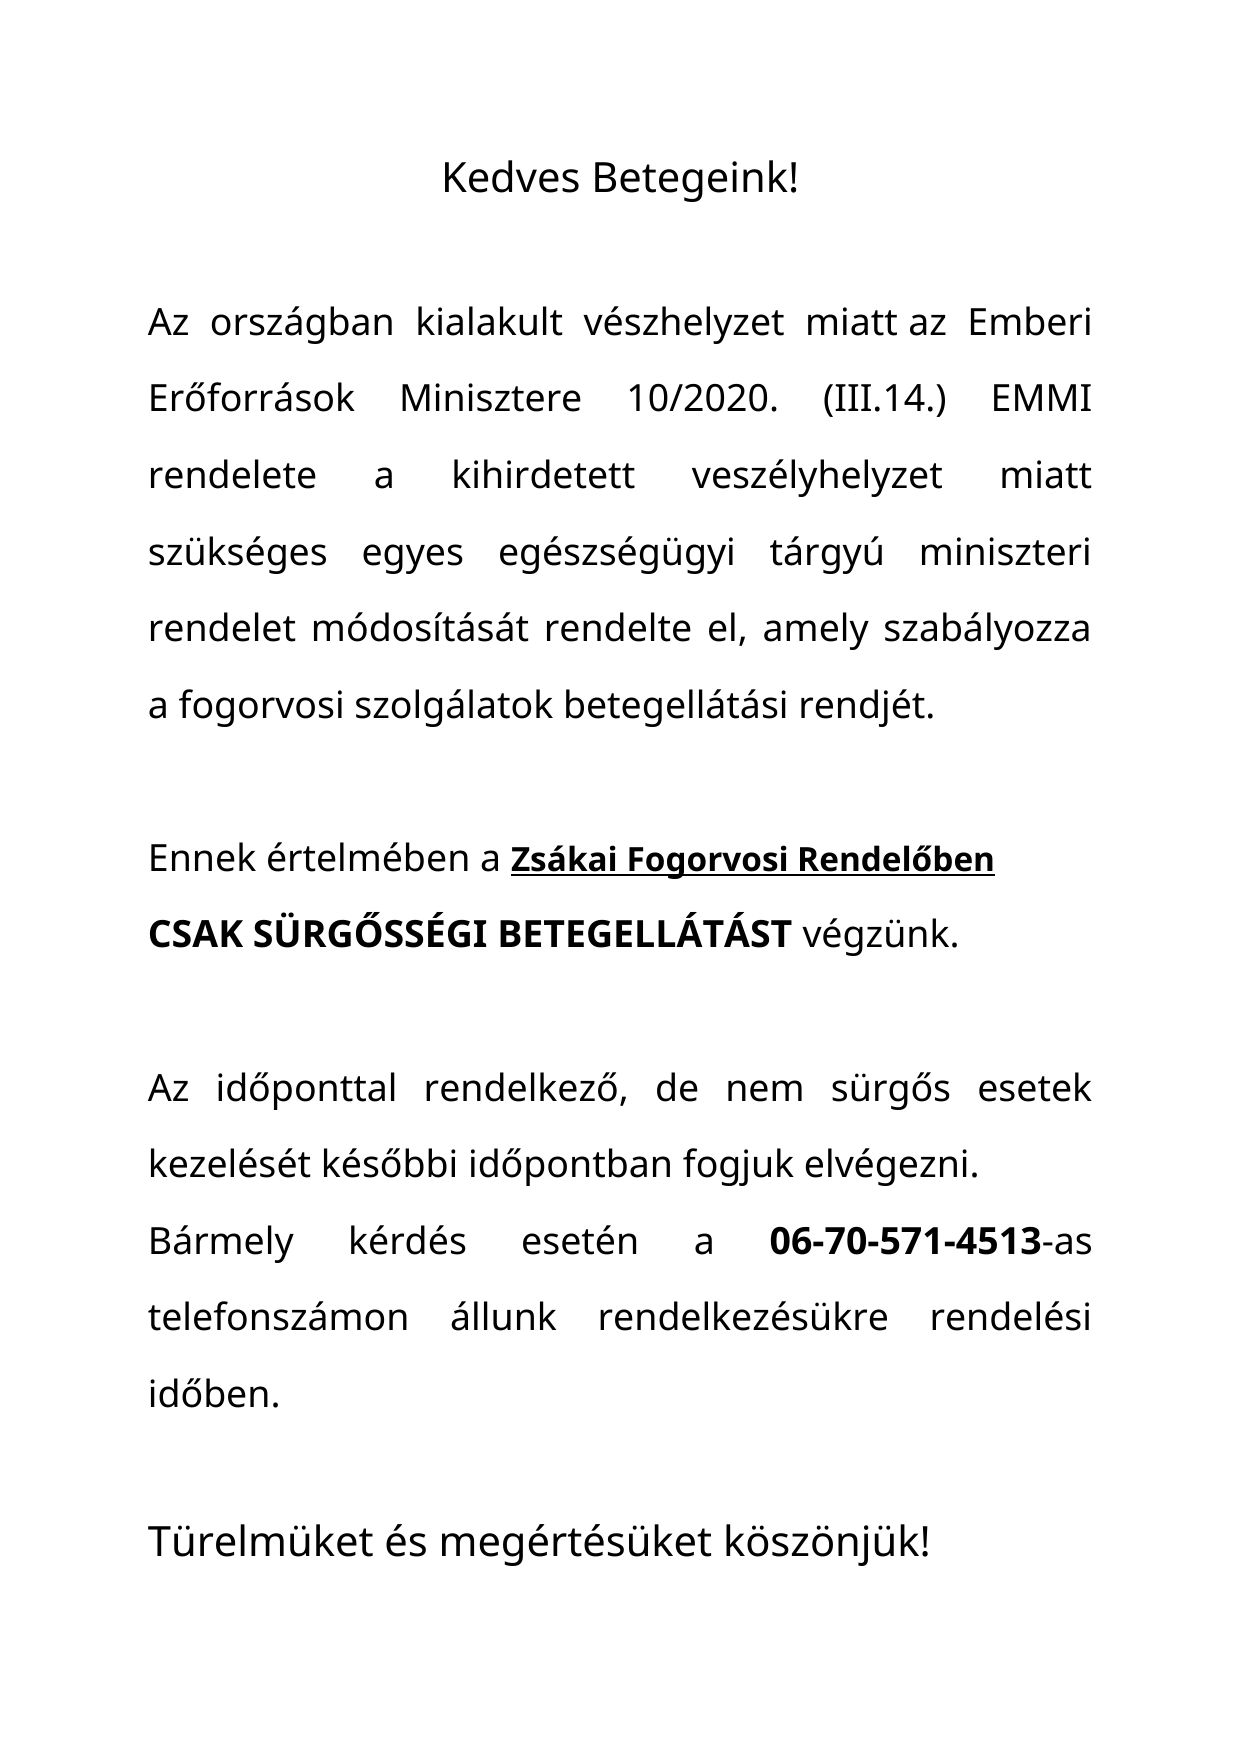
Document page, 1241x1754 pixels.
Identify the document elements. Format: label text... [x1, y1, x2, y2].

text Bármely kérdés esetén a 06-70-571-4513-as telefonszámon állunk rendelkezésükre rendelési időben. [148, 1214, 1093, 1418]
text Az időponttal rendelkező, de nem sürgős esetek kezelését későbbi időpontban fogjuk elvégezni. [148, 1061, 1093, 1188]
text Az országban kialakult vészhelyzet miatt az Emberi Erőforrások Minisztere 10/2020. (III.14.) EMMI rendelete a kihirdetett veszélyhelyzet miatt szükséges egyes egészségügyi tárgyú miniszteri rendelet módosítását rendelte el, amely szabályozza a fogorvosi szolgálatok betegellátási rendjét. [148, 295, 1093, 729]
text Kedves Betegeink! [148, 148, 1093, 204]
text Türelmüket és megértésüket köszönjük! [148, 1512, 1093, 1568]
text CSAK SÜRGŐSSÉGI BETEGELLÁTÁST végzünk. [148, 908, 1093, 959]
text Ennek értelmében a Zsákai Fogorvosi Rendelőben [148, 831, 1093, 882]
